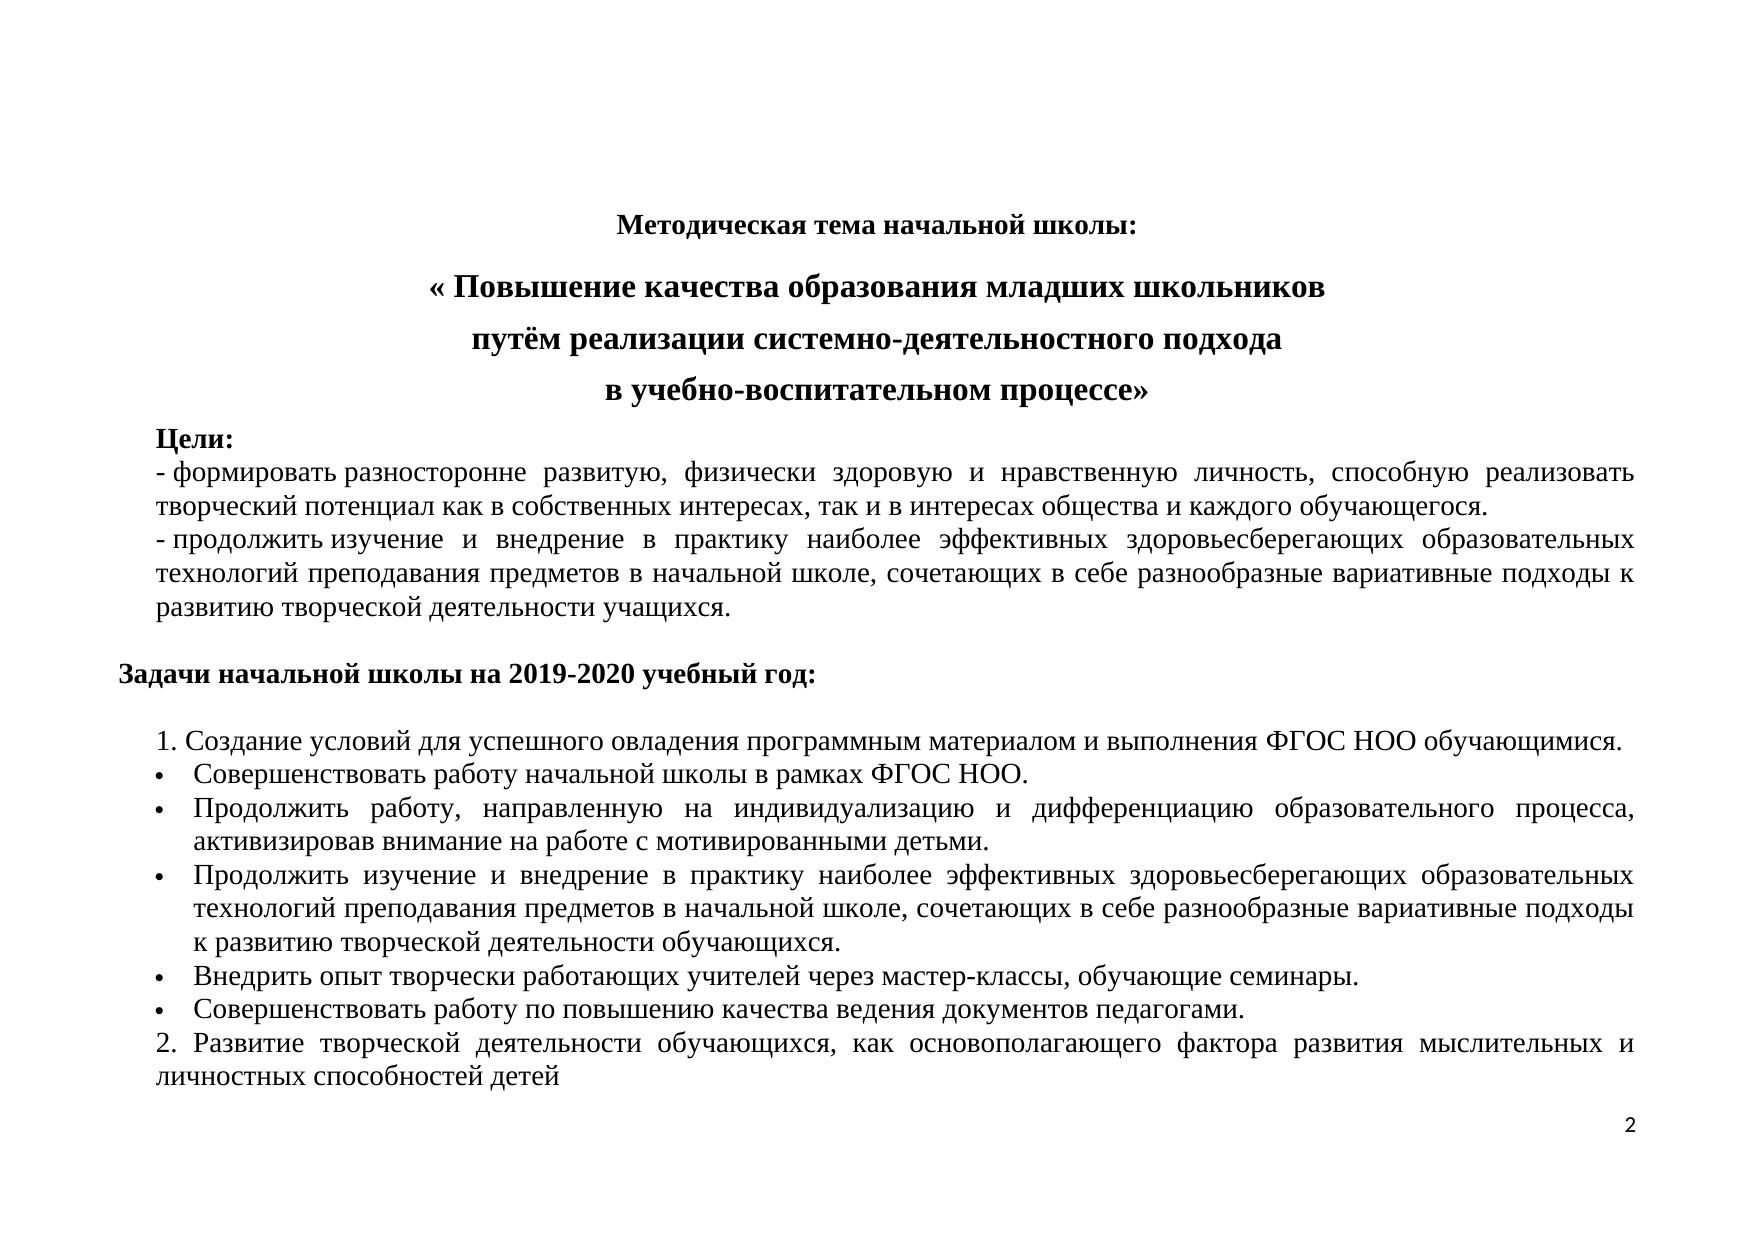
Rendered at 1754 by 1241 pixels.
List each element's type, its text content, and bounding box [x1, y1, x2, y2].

text Цели: [156, 421, 1636, 454]
list Совершенствовать работу по повышению качества ведения документов педагогами. [156, 991, 1636, 1025]
text 2. Развитие творческой деятельности обучающихся, как основополагающего фактора развития мыслительных и личностных способностей детей [156, 1025, 1636, 1092]
text 1. Создание условий для успешного овладения программным материалом и выполнения ФГОС НОО обучающимися. [156, 723, 1636, 756]
text в учебно-воспитательном процессе» [118, 369, 1636, 408]
text « Повышение качества образования младших школьников [118, 267, 1636, 305]
list Продолжить работу, направленную на индивидуализацию и дифференциацию образовательного процесса, активизировав внимание на работе с мотивированными детьми. [156, 790, 1636, 857]
text Задачи начальной школы на 2019-2020 учебный год: [118, 656, 1636, 689]
text - продолжить изучение и внедрение в практику наиболее эффективных здоровьесберегающих образовательных технологий преподавания предметов в начальной школе, сочетающих в себе разнообразные вариативные подходы к развитию творческой деятельности учащихся. [156, 522, 1636, 622]
text - формировать разносторонне развитую, физически здоровую и нравственную личность, способную реализовать творческий потенциал как в собственных интересах, так и в интересах общества и каждого обучающегося. [156, 454, 1636, 522]
list Продолжить изучение и внедрение в практику наиболее эффективных здоровьесберегающих образовательных технологий преподавания предметов в начальной школе, сочетающих в себе разнообразные вариативные подходы к развитию творческой деятельности обучающихся. [156, 857, 1636, 958]
list Внедрить опыт творчески работающих учителей через мастер-классы, обучающие семинары. [156, 958, 1636, 991]
text Методическая тема начальной школы: [118, 207, 1636, 241]
list Совершенствовать работу начальной школы в рамках ФГОС НОО. [156, 756, 1636, 790]
text путём реализации системно-деятельностного подхода [118, 318, 1636, 356]
